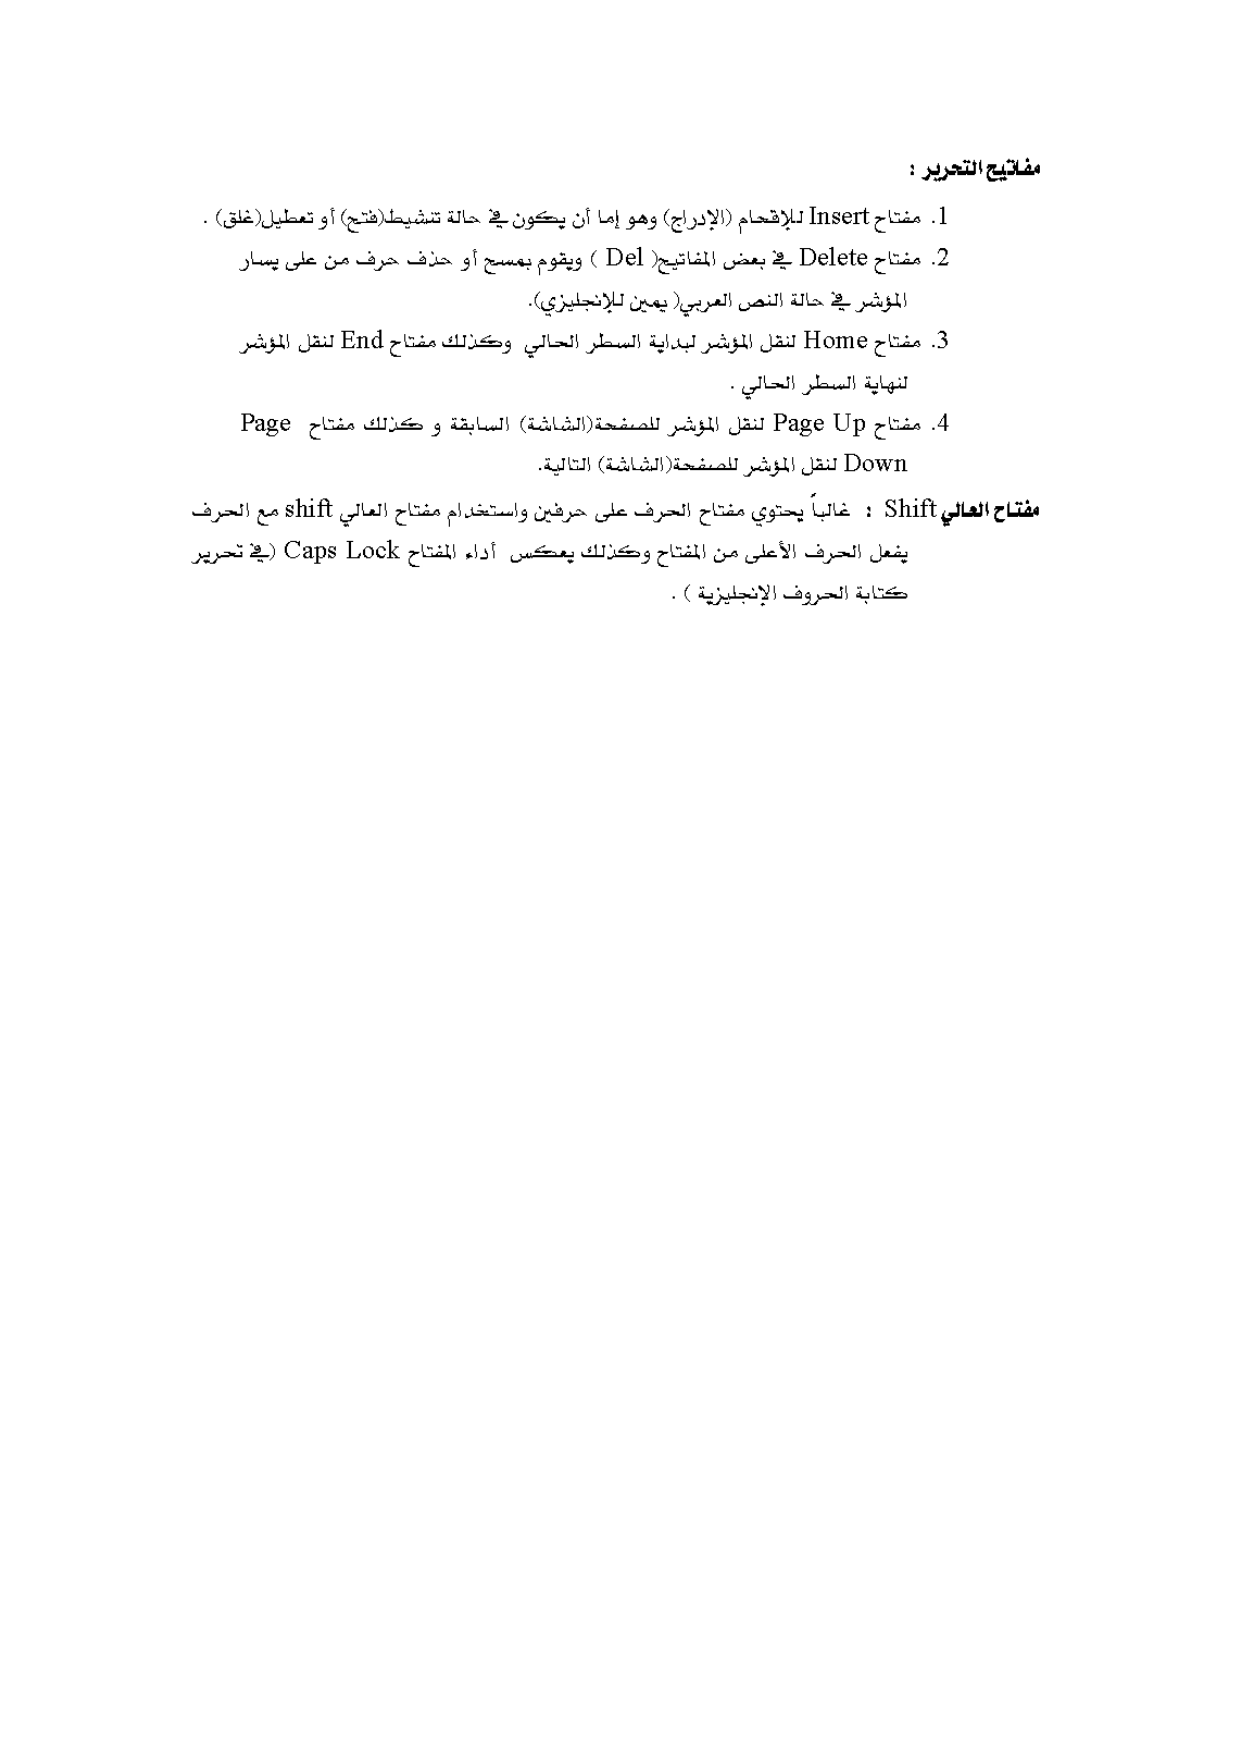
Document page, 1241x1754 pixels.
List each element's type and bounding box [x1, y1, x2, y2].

picture [187, 150, 1053, 640]
